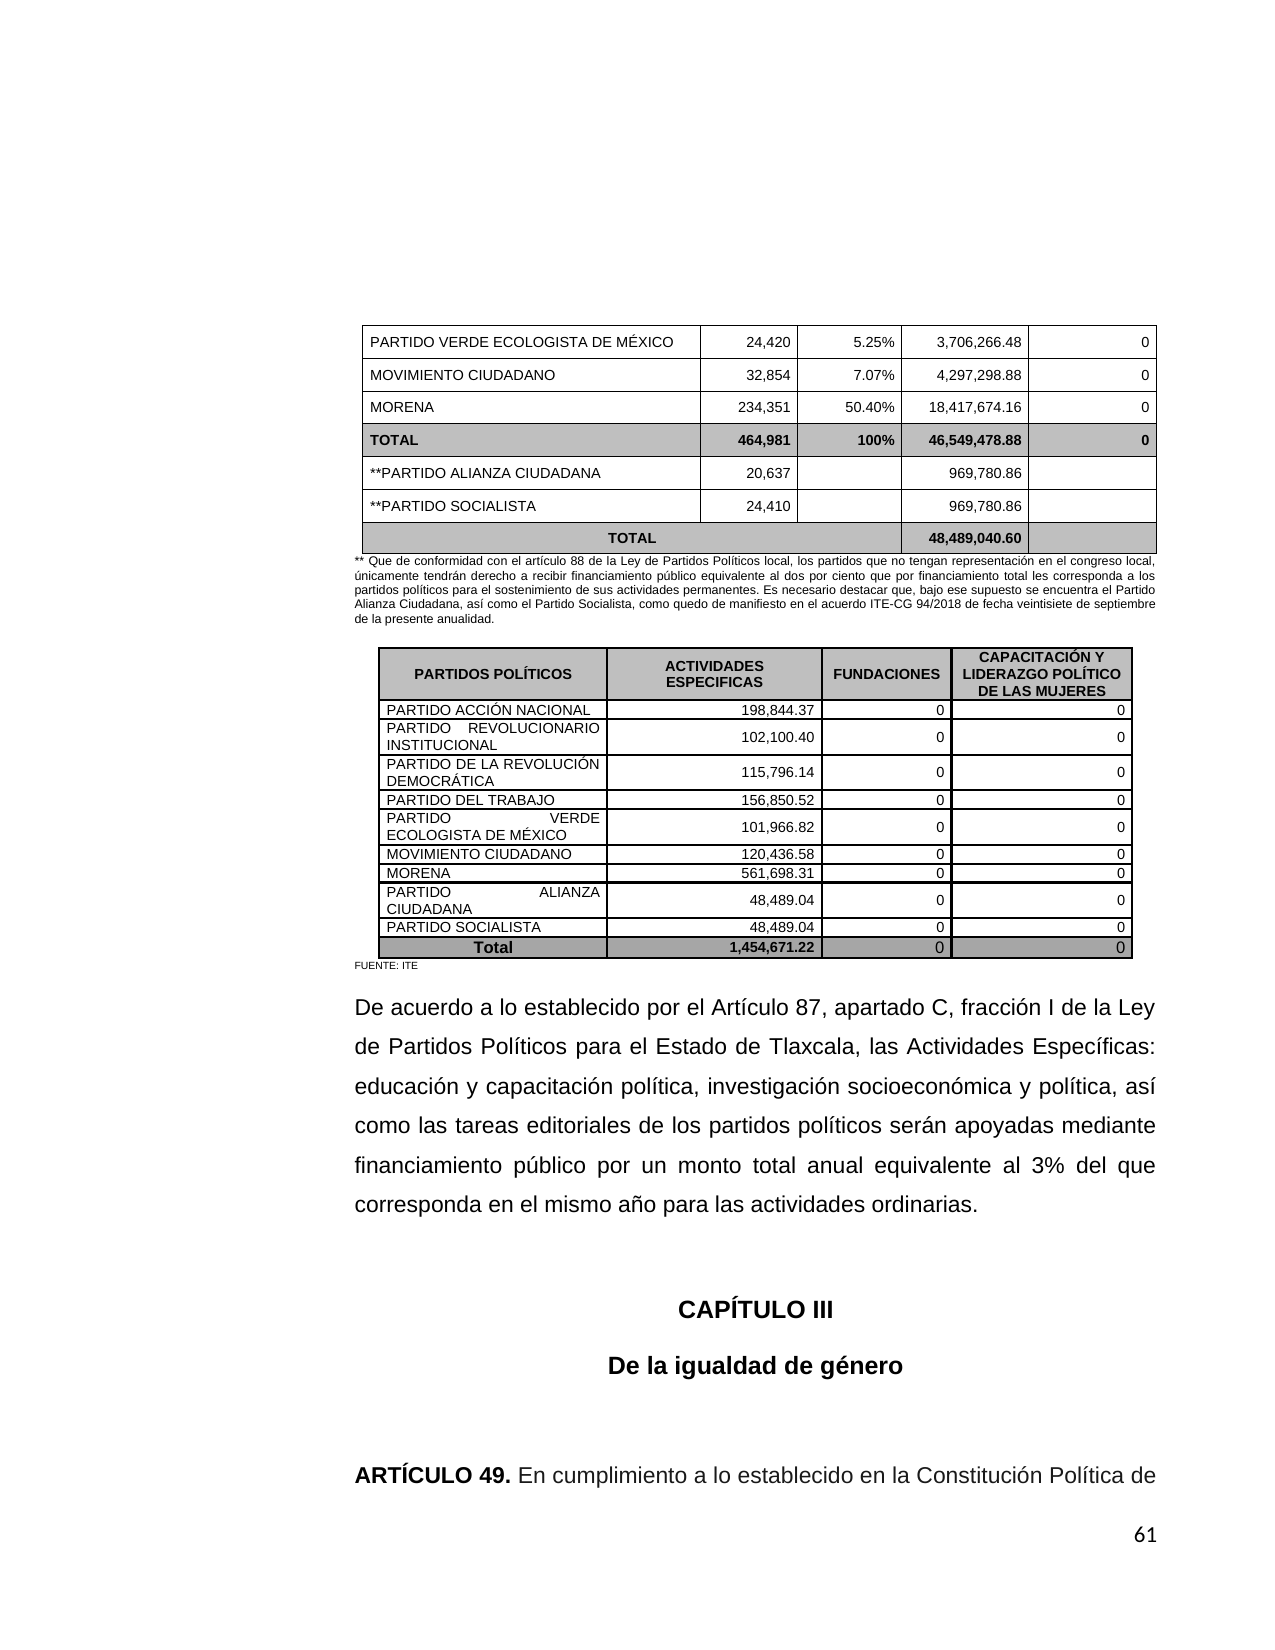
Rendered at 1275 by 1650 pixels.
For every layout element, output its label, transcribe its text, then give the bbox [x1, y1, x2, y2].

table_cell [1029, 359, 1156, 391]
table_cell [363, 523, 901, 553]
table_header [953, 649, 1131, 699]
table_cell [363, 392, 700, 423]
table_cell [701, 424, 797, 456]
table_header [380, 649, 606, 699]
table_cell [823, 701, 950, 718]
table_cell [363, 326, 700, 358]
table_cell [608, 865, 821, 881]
text CAPÍTULO III [354, 1295, 1157, 1324]
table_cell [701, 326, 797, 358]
text De la igualdad de género [354, 1351, 1157, 1379]
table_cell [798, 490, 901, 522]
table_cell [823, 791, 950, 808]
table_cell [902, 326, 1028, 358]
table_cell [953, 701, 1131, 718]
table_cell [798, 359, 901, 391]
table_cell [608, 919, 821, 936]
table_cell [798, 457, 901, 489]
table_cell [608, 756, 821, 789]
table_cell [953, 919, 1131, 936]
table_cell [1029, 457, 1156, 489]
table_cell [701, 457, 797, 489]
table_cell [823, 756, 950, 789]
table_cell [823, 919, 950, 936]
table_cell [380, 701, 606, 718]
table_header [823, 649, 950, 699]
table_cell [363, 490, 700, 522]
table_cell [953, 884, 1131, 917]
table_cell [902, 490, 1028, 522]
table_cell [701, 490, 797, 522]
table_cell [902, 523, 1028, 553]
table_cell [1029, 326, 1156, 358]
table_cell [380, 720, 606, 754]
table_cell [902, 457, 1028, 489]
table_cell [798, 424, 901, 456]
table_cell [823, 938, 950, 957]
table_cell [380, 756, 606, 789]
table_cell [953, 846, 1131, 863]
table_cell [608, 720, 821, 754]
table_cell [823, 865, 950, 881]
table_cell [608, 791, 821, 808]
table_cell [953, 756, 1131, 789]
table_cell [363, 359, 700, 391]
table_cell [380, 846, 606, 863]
text De acuerdo a lo establecido por el Artículo 87, apartado C, fracción I de la Ley de Partidos Políticos para el Estado de Tlaxcala, las Actividades Específicas: educación y capacitación política, investigación socioeconómica y política, así como las tareas editoriales de los partidos políticos serán apoyadas mediante financiamiento público por un monto total anual equivalente al 3% del que corresponda en el mismo año para las actividades ordinarias. [354, 994, 1157, 1218]
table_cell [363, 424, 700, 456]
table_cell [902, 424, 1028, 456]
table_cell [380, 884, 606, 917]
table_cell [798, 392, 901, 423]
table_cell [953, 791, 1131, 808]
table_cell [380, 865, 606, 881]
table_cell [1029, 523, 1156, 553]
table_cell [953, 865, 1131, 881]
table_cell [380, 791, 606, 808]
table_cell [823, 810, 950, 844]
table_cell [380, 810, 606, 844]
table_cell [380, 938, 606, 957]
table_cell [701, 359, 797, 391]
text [354, 1462, 1157, 1488]
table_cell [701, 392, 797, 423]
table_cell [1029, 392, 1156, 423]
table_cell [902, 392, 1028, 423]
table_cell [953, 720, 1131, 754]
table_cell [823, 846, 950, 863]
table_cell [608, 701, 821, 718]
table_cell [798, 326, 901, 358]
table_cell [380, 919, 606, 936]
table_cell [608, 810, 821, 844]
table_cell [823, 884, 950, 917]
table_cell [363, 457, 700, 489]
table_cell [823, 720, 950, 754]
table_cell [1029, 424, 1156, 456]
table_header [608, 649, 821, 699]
text ** Que de conformidad con el artículo 88 de la Ley de Partidos Políticos local, los partidos que no tengan representación en el congreso local, únicamente tendrán derecho a recibir financiamiento público equivalente al dos por ciento que por financiamiento total les corresponda a los partidos políticos para el sostenimiento de sus actividades permanentes. Es necesario destacar que, bajo ese supuesto se encuentra el Partido Alianza Ciudadana, así como el Partido Socialista, como quedo de manifiesto en el acuerdo ITE-CG 94/2018 de fecha veintisiete de septiembre de la presente anualidad. [354, 554, 1157, 626]
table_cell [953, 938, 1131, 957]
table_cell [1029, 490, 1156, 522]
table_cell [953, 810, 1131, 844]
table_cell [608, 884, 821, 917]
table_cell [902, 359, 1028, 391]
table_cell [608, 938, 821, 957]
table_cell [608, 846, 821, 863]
